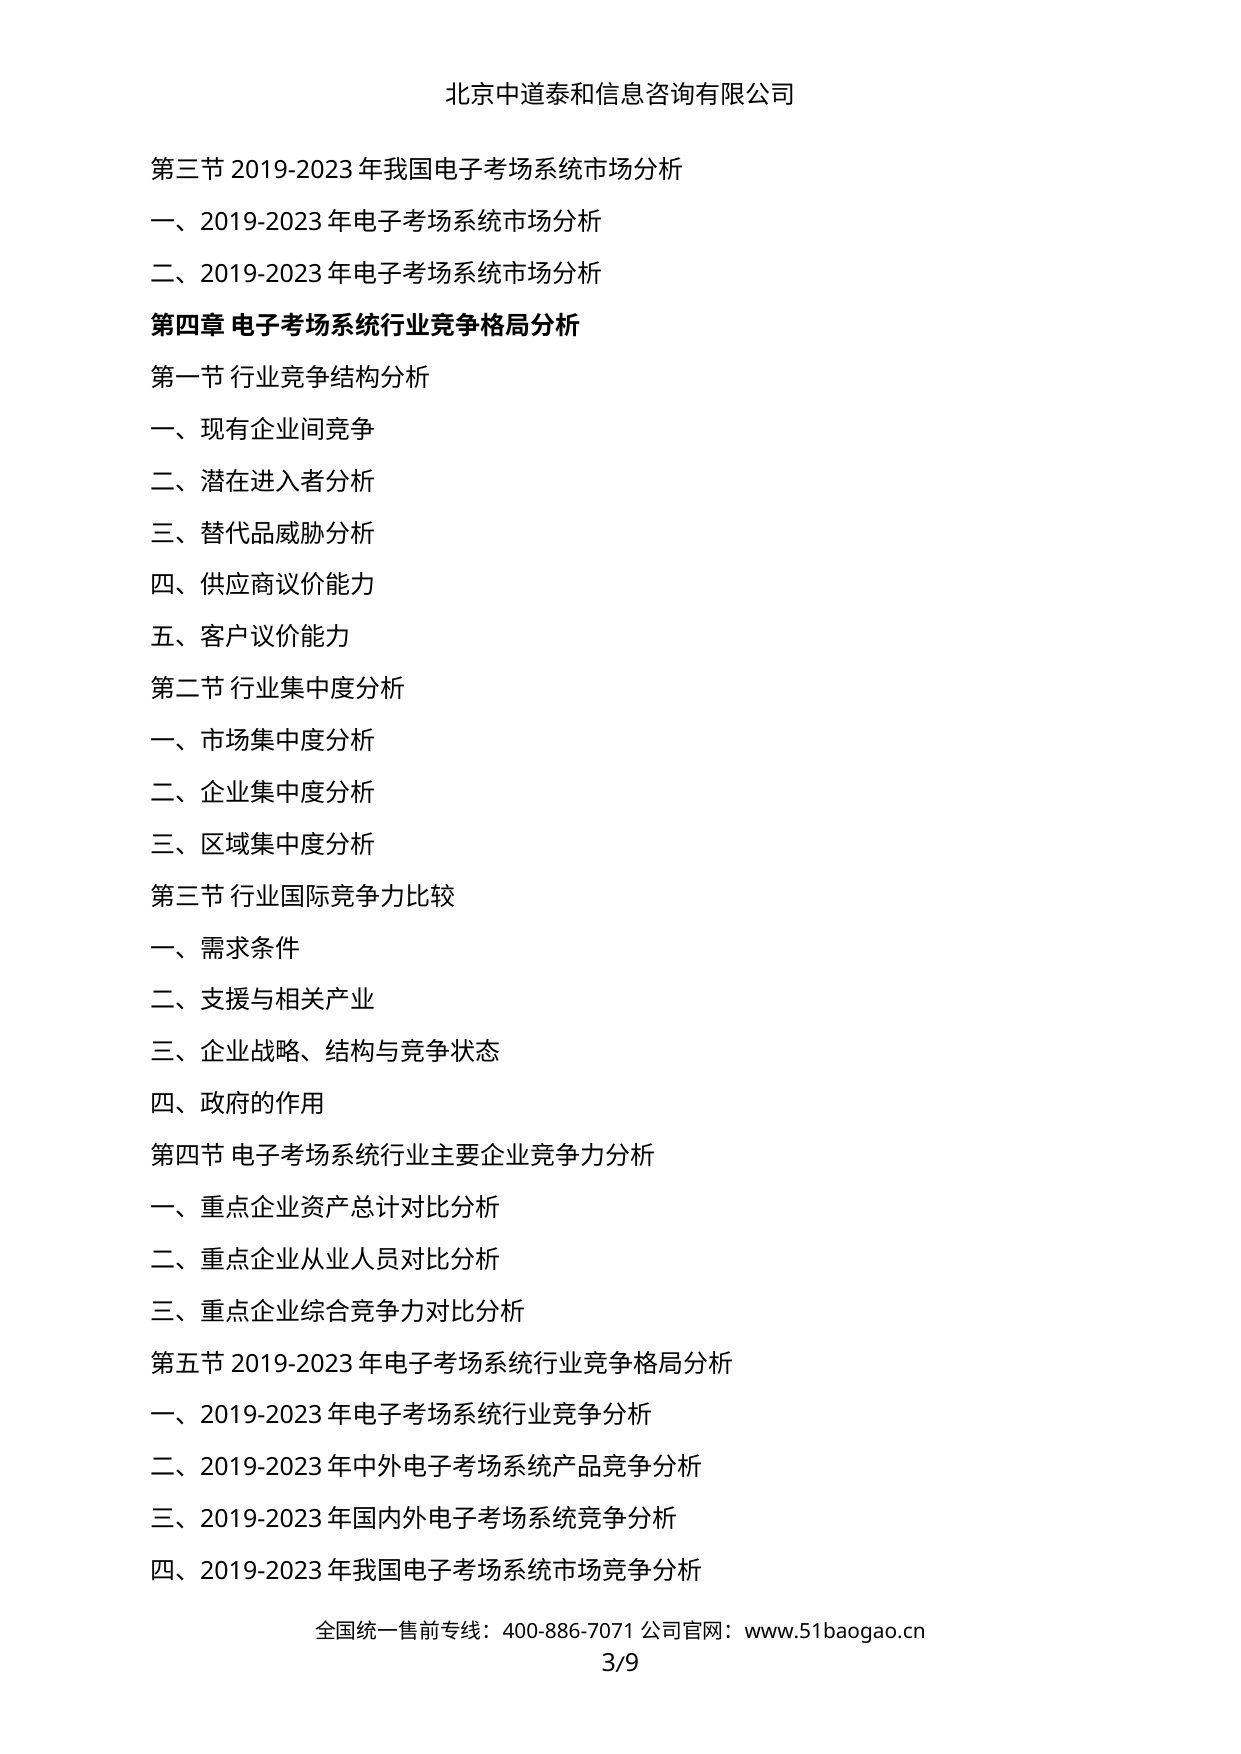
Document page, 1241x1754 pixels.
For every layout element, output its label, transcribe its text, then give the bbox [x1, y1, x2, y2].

text 三、企业战略、结构与竞争状态 [150, 1032, 1090, 1068]
text 二、2019-2023年中外电子考场系统产品竞争分析 [150, 1447, 1090, 1483]
text 一、市场集中度分析 [150, 721, 1090, 757]
text 五、客户议价能力 [150, 617, 1090, 653]
text 三、替代品威胁分析 [150, 513, 1090, 549]
text 第三节 行业国际竞争力比较 [150, 876, 1090, 912]
text 一、需求条件 [150, 928, 1090, 964]
text 一、2019-2023年电子考场系统行业竞争分析 [150, 1395, 1090, 1431]
text 第二节 行业集中度分析 [150, 669, 1090, 705]
text 第一节 行业竞争结构分析 [150, 357, 1090, 394]
text 一、2019-2023年电子考场系统市场分析 [150, 202, 1090, 238]
text 二、2019-2023年电子考场系统市场分析 [150, 254, 1090, 290]
text 三、重点企业综合竞争力对比分析 [150, 1291, 1090, 1327]
text 一、现有企业间竞争 [150, 409, 1090, 446]
text 二、企业集中度分析 [150, 772, 1090, 809]
text 二、重点企业从业人员对比分析 [150, 1239, 1090, 1276]
text 三、2019-2023年国内外电子考场系统竞争分析 [150, 1499, 1090, 1535]
text 四、2019-2023年我国电子考场系统市场竞争分析 [150, 1551, 1090, 1587]
text 第五节 2019-2023年电子考场系统行业竞争格局分析 [150, 1343, 1090, 1379]
text 四、政府的作用 [150, 1084, 1090, 1120]
text 三、区域集中度分析 [150, 824, 1090, 861]
text 二、潜在进入者分析 [150, 461, 1090, 497]
text 第三节 2019-2023年我国电子考场系统市场分析 [150, 150, 1090, 186]
text 第四章 电子考场系统行业竞争格局分析 [150, 306, 1090, 342]
text 一、重点企业资产总计对比分析 [150, 1187, 1090, 1224]
text 第四节 电子考场系统行业主要企业竞争力分析 [150, 1136, 1090, 1172]
text 四、供应商议价能力 [150, 565, 1090, 601]
text 二、支援与相关产业 [150, 980, 1090, 1016]
